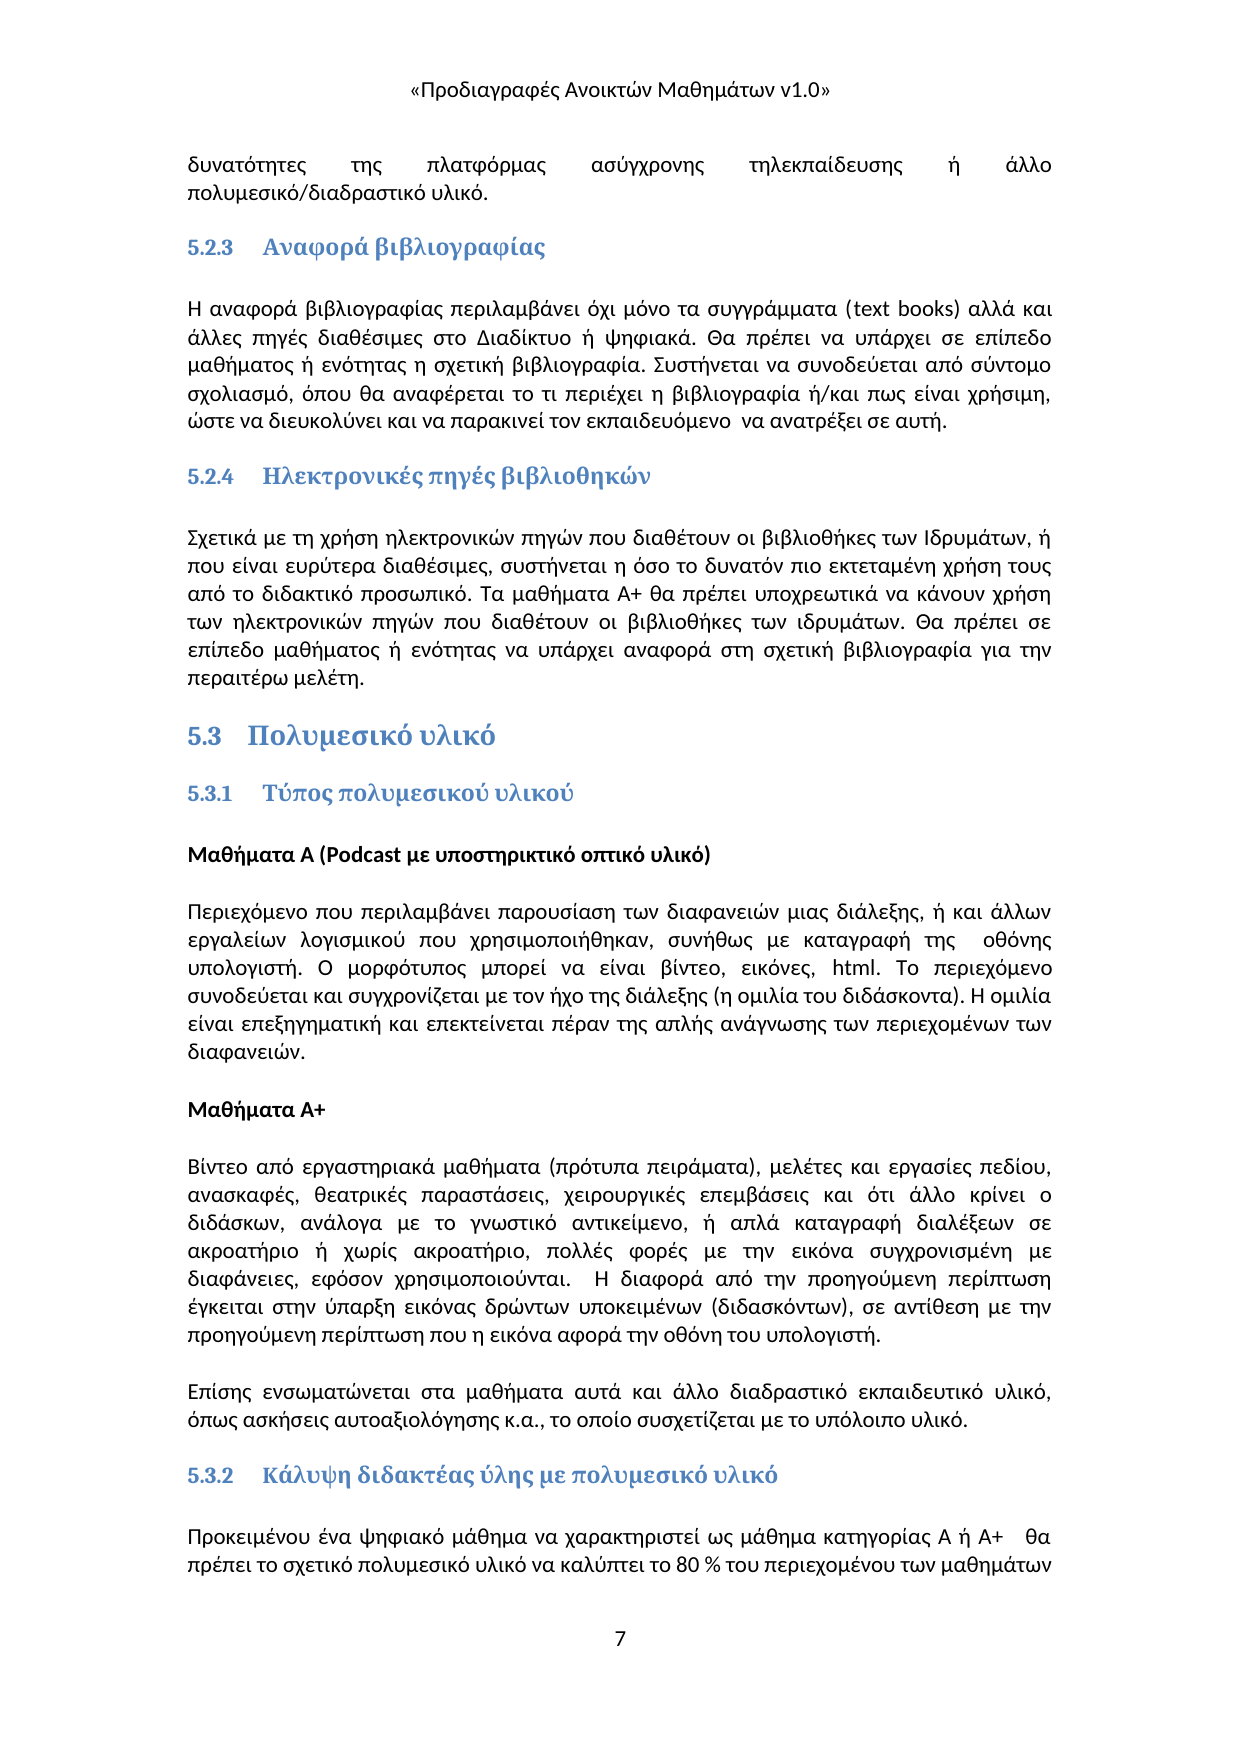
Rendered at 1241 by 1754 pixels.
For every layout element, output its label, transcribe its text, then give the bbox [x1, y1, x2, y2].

subtitle Kάλυψη διδακτέας ύλης με πολυμεσικό υλικό [187, 1462, 1053, 1489]
text Η αναφορά βιβλιογραφίας περιλαμβάνει όχι μόνο τα συγγράμματα (text books) αλλά και άλλες πηγές διαθέσιμες στο Διαδίκτυο ή ψηφιακά. Θα πρέπει να υπάρχει σε επίπεδο μαθήματος ή ενότητας η σχετική βιβλιογραφία. Συστήνεται να συνοδεύεται από σύντομο σχολιασμό, όπου θα αναφέρεται το τι περιέχει η βιβλιογραφία ή/και πως είναι χρήσιμη, ώστε να διευκολύνει και να παρακινεί τον εκπαιδευόμενο να ανατρέξει σε αυτή. [187, 294, 1053, 435]
subtitle Πολυμεσικό υλικό [187, 721, 1053, 752]
subtitle Αναφορά βιβλιογραφίας [187, 235, 1053, 262]
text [187, 1522, 1053, 1578]
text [187, 150, 1053, 206]
text Σχετικά με τη χρήση ηλεκτρονικών πηγών που διαθέτουν οι βιβλιοθήκες των Ιδρυμάτων, ή που είναι ευρύτερα διαθέσιμες, συστήνεται η όσο το δυνατόν πιο εκτεταμένη χρήση τους από το διδακτικό προσωπικό. Τα μαθήματα Α+ θα πρέπει υποχρεωτικά να κάνουν χρήση των ηλεκτρονικών πηγών που διαθέτουν οι βιβλιοθήκες των ιδρυμάτων. Θα πρέπει σε επίπεδο μαθήματος ή ενότητας να υπάρχει αναφορά στη σχετική βιβλιογραφία για την περαιτέρω μελέτη. [187, 523, 1053, 691]
text Βίντεο από εργαστηριακά μαθήματα (πρότυπα πειράματα), μελέτες και εργασίες πεδίου, ανασκαφές, θεατρικές παραστάσεις, χειρουργικές επεμβάσεις και ότι άλλο κρίνει ο διδάσκων, ανάλογα με το γνωστικό αντικείμενο, ή απλά καταγραφή διαλέξεων σε ακροατήριο ή χωρίς ακροατήριο, πολλές φορές με την εικόνα συγχρονισμένη με διαφάνειες, εφόσον χρησιμοποιούνται. Η διαφορά από την προηγούμενη περίπτωση έγκειται στην ύπαρξη εικόνας δρώντων υποκειμένων (διδασκόντων), σε αντίθεση με την προηγούμενη περίπτωση που η εικόνα αφορά την οθόνη του υπολογιστή. [187, 1152, 1053, 1348]
text Επίσης ενσωματώνεται στα μαθήματα αυτά και άλλο διαδραστικό εκπαιδευτικό υλικό, όπως ασκήσεις αυτοαξιολόγησης κ.α., το οποίο συσχετίζεται με το υπόλοιπο υλικό. [187, 1377, 1053, 1433]
subtitle Ηλεκτρονικές πηγές βιβλιοθηκών [187, 464, 1053, 490]
text Περιεχόμενο που περιλαμβάνει παρουσίαση των διαφανειών μιας διάλεξης, ή και άλλων εργαλείων λογισμικού που χρησιμοποιήθηκαν, συνήθως με καταγραφή της οθόνης υπολογιστή. Ο μορφότυπος μπορεί να είναι βίντεο, εικόνες, html. To περιεχόμενο συνοδεύεται και συγχρονίζεται με τον ήχο της διάλεξης (η ομιλία του διδάσκοντα). Η ομιλία είναι επεξηγηματική και επεκτείνεται πέραν της απλής ανάγνωσης των περιεχομένων των διαφανειών. [187, 897, 1053, 1066]
subtitle Τύπος πολυμεσικού υλικού [187, 781, 1053, 807]
text Μαθήματα Α (Podcast με υποστηρικτικό οπτικό υλικό) [187, 840, 1053, 868]
text Μαθήματα Α+ [187, 1095, 1053, 1123]
